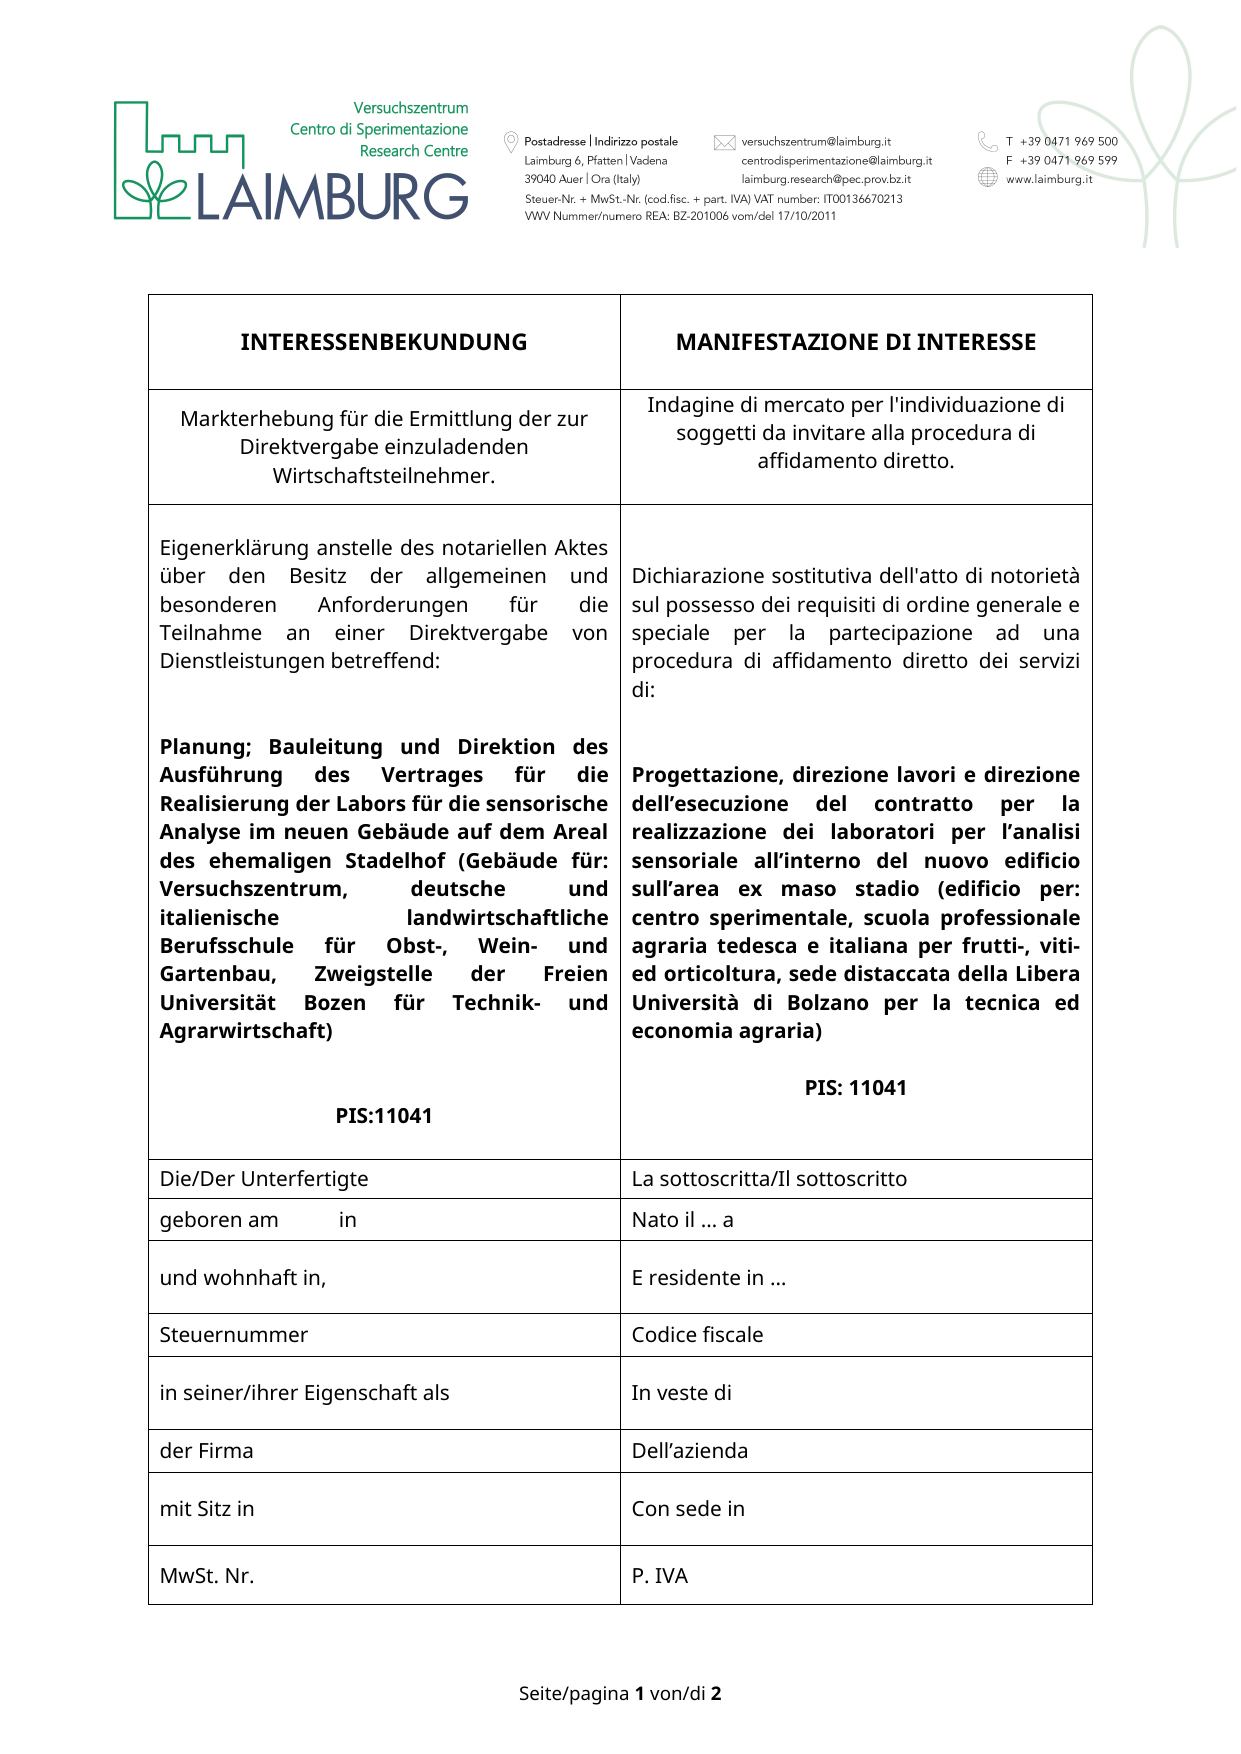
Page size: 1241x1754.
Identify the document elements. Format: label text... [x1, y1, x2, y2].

table_cell In veste di [621, 1357, 1092, 1429]
table_cell in seiner/ihrer Eigenschaft als [149, 1357, 620, 1429]
table_cell Eigenerklärung anstelle des notariellen Aktes über den Besitz der allgemeinen und besonderen Anforderungen für die Teilnahme an einer Direktvergabe von Dienstleistungen betreffend: Planung; Bauleitung und Direktion des Ausführung des Vertrages für die Realisierung der Labors für die sensorische Analyse im neuen Gebäude auf dem Areal des ehemaligen Stadelhof (Gebäude für: Versuchszentrum, deutsche und italienische landwirtschaftliche Berufsschule für Obst-, Wein- und Gartenbau, Zweigstelle der Freien Universität Bozen für Technik- und Agrarwirtschaft) PIS:11041 [149, 505, 620, 1158]
table_cell Indagine di mercato per l'individuazione di soggetti da invitare alla procedura di affidamento diretto. [621, 390, 1092, 503]
table_cell mit Sitz in [149, 1473, 620, 1545]
table_cell Con sede in [621, 1473, 1092, 1545]
table_cell Dell’azienda [621, 1430, 1092, 1472]
table_cell P. IVA [621, 1546, 1092, 1604]
table_cell E residente in … [621, 1241, 1092, 1313]
table_cell Die/Der Unterfertigte [149, 1160, 620, 1198]
table_cell La sottoscritta/Il sottoscritto [621, 1160, 1092, 1198]
table_cell geboren am in [149, 1199, 620, 1240]
table_cell Steuernummer [149, 1314, 620, 1356]
table_cell Dichiarazione sostitutiva dell'atto di notorietà sul possesso dei requisiti di ordine generale e speciale per la partecipazione ad una procedura di affidamento diretto dei servizi di: Progettazione, direzione lavori e direzione dell’esecuzione del contratto per la realizzazione dei laboratori per l’analisi sensoriale all’interno del nuovo edificio sull’area ex maso stadio (edificio per: centro sperimentale, scuola professionale agraria tedesca e italiana per frutti-, viti- ed orticoltura, sede distaccata della Libera Università di Bolzano per la tecnica ed economia agraria) PIS: 11041 [621, 505, 1092, 1158]
table_header MANIFESTAZIONE DI INTERESSE [621, 295, 1092, 389]
table_cell Markterhebung für die Ermittlung der zur Direktvergabe einzuladenden Wirtschaftsteilnehmer. [149, 390, 620, 503]
table_cell und wohnhaft in, [149, 1241, 620, 1313]
table_cell Codice fiscale [621, 1314, 1092, 1356]
table_cell der Firma [149, 1430, 620, 1472]
table_cell Nato il … a [621, 1199, 1092, 1240]
picture [0, 25, 1237, 248]
table_cell MwSt. Nr. [149, 1546, 620, 1604]
table_header INTERESSENBEKUNDUNG [149, 295, 620, 389]
